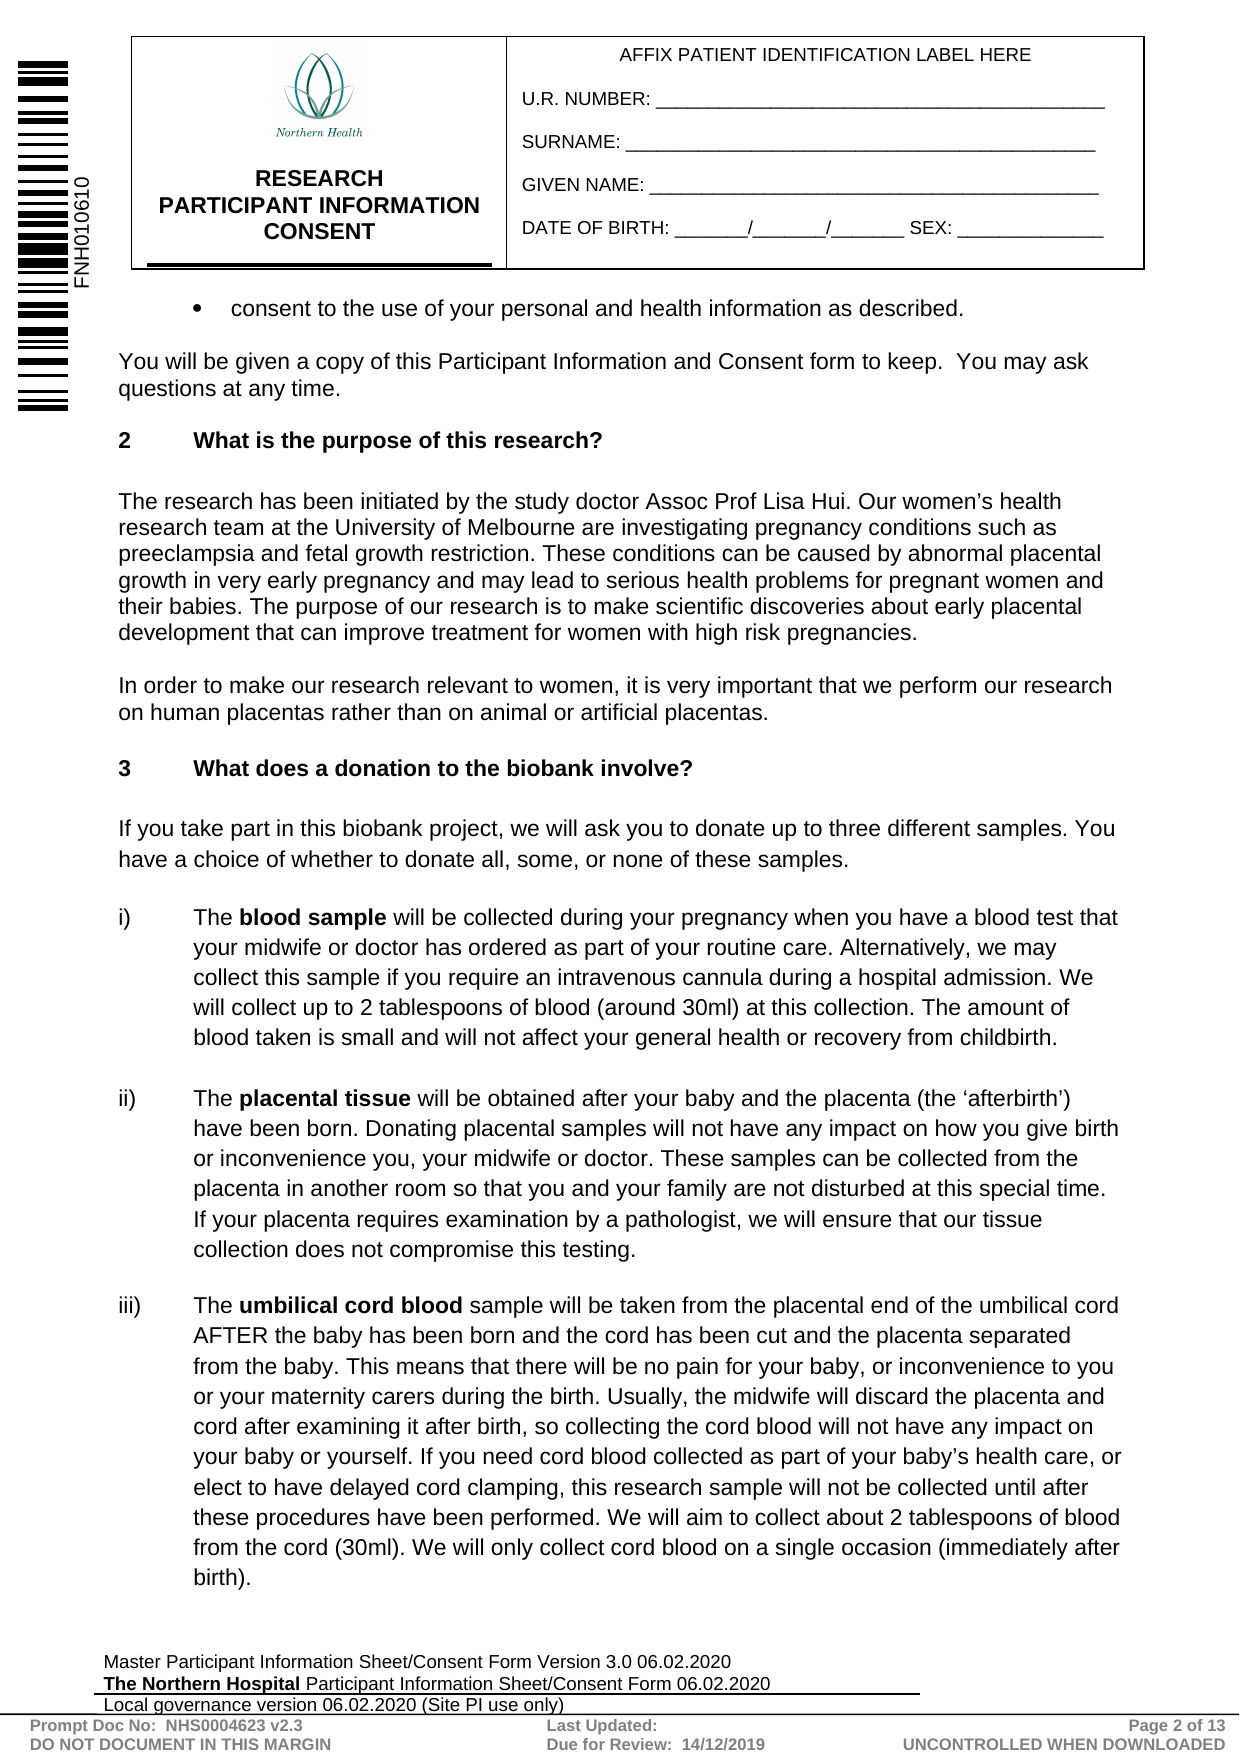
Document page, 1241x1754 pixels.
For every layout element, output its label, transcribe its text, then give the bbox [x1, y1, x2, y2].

list consent to the use of your personal and health information as described. [193, 295, 1122, 322]
text You will be given a copy of this Participant Information and Consent form to keep. You may ask questions at any time. [118, 348, 1122, 401]
text The research has been initiated by the study doctor Assoc Prof Lisa Hui. Our women’s health research team at the University of Melbourne are investigating pregnancy conditions such as preeclampsia and fetal growth restriction. These conditions can be caused by abnormal placental growth in very early pregnancy and may lead to serious health problems for pregnant women and their babies. The purpose of our research is to make scientific discoveries about early placental development that can improve treatment for women with high risk pregnancies. [118, 488, 1122, 646]
list The blood sample will be collected during your pregnancy when you have a blood test that your midwife or doctor has ordered as part of your routine care. Alternatively, we may collect this sample if you require an intravenous cannula during a hospital admission. We will collect up to 2 tablespoons of blood (around 30ml) at this collection. The amount of blood taken is small and will not affect your general health or recovery from childbirth. [118, 903, 1122, 1051]
list The umbilical cord blood sample will be taken from the placental end of the umbilical cord AFTER the baby has been born and the cord has been cut and the placenta separated from the baby. This means that there will be no pain for your baby, or inconvenience to you or your maternity carers during the birth. Usually, the midwife will discard the placenta and cord after examining it after birth, so collecting the cord blood will not have any impact on your baby or yourself. If you need cord blood collected as part of your baby’s health care, or elect to have delayed cord clamping, this research sample will not be collected until after these procedures have been performed. We will aim to collect about 2 tablespoons of blood from the cord (30ml). We will only collect cord blood on a single occasion (immediately after birth). [118, 1292, 1122, 1591]
text In order to make our research relevant to women, it is very important that we perform our research on human placentas rather than on animal or artificial placentas. [118, 672, 1122, 725]
text If you take part in this biobank project, we will ask you to donate up to three different samples. You have a choice of whether to donate all, some, or none of these samples. [118, 815, 1122, 872]
picture [272, 44, 367, 142]
list The placental tissue will be obtained after your baby and the placenta (the ‘afterbirth’) have been born. Donating placental samples will not have any impact on how you give birth or inconvenience you, your midwife or doctor. These samples can be collected from the placenta in another room so that you and your family are not disturbed at this special time. If your placenta requires examination by a pathologist, we will ensure that our tissue collection does not compromise this testing. [118, 1085, 1122, 1262]
text 3 What does a donation to the biobank involve? [118, 755, 1122, 781]
text 2 What is the purpose of this research? [118, 427, 1122, 453]
